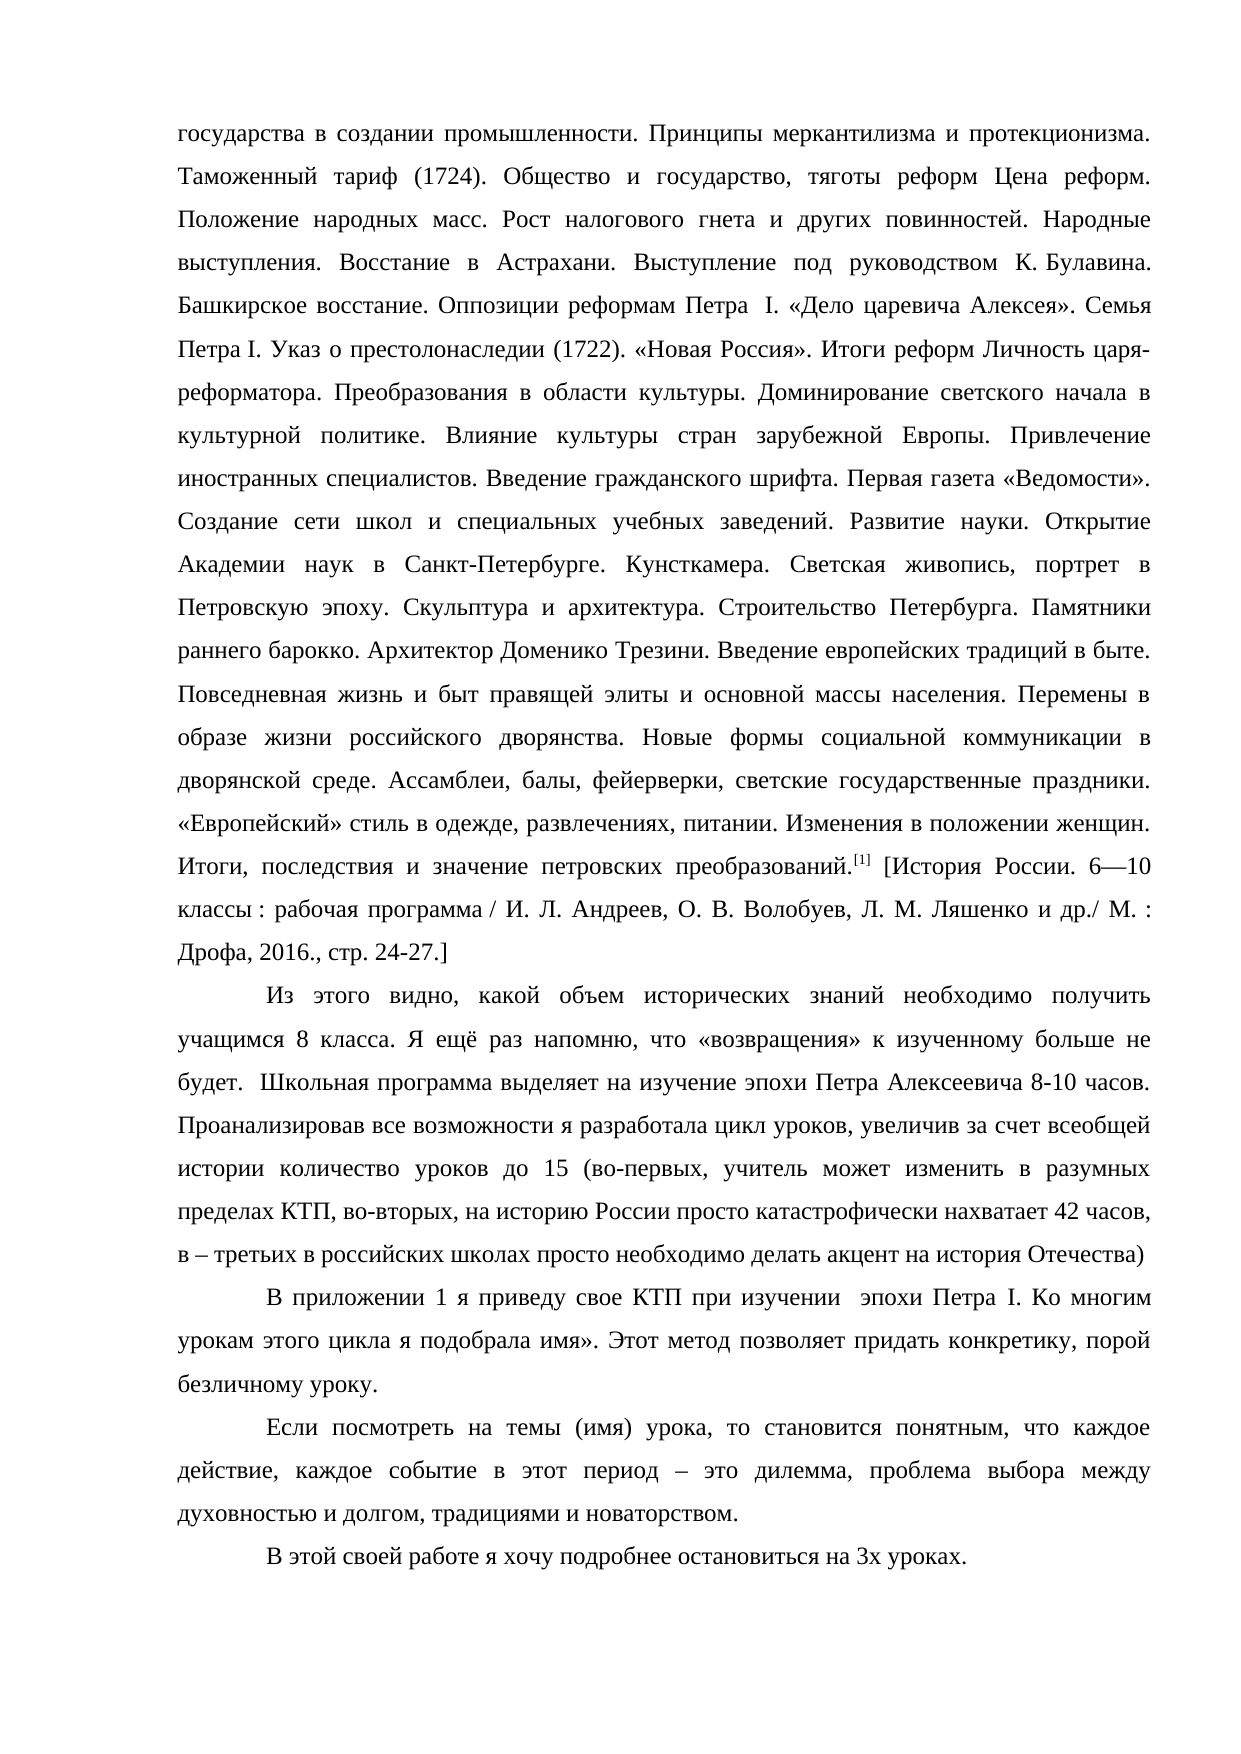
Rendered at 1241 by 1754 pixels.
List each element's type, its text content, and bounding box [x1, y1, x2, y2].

text В этой своей работе я хочу подробнее остановиться на 3х уроках. [177, 1541, 1152, 1570]
text В приложении 1 я приведу свое КТП при изучении эпохи Петра I. Ко многим урокам этого цикла я подобрала имя». Этот метод позволяет придать конкретику, порой безличному уроку. [177, 1282, 1152, 1397]
text Из этого видно, какой объем исторических знаний необходимо получить учащимся 8 класса. Я ещё раз напомню, что «возвращения» к изученному больше не будет. Школьная программа выделяет на изучение эпохи Петра Алексеевича 8-10 часов. Проанализировав все возможности я разработала цикл уроков, увеличив за счет всеобщей истории количество уроков до 15 (во-первых, учитель может изменить в разумных пределах КТП, во-вторых, на историю России просто катастрофически нахватает 42 часов, в – третьих в российских школах просто необходимо делать акцент на история Отечества) [177, 981, 1152, 1268]
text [177, 118, 1152, 966]
text Если посмотреть на темы (имя) урока, то становится понятным, что каждое действие, каждое событие в этот период – это дилемма, проблема выбора между духовностью и долгом, традициями и новаторством. [177, 1412, 1152, 1527]
